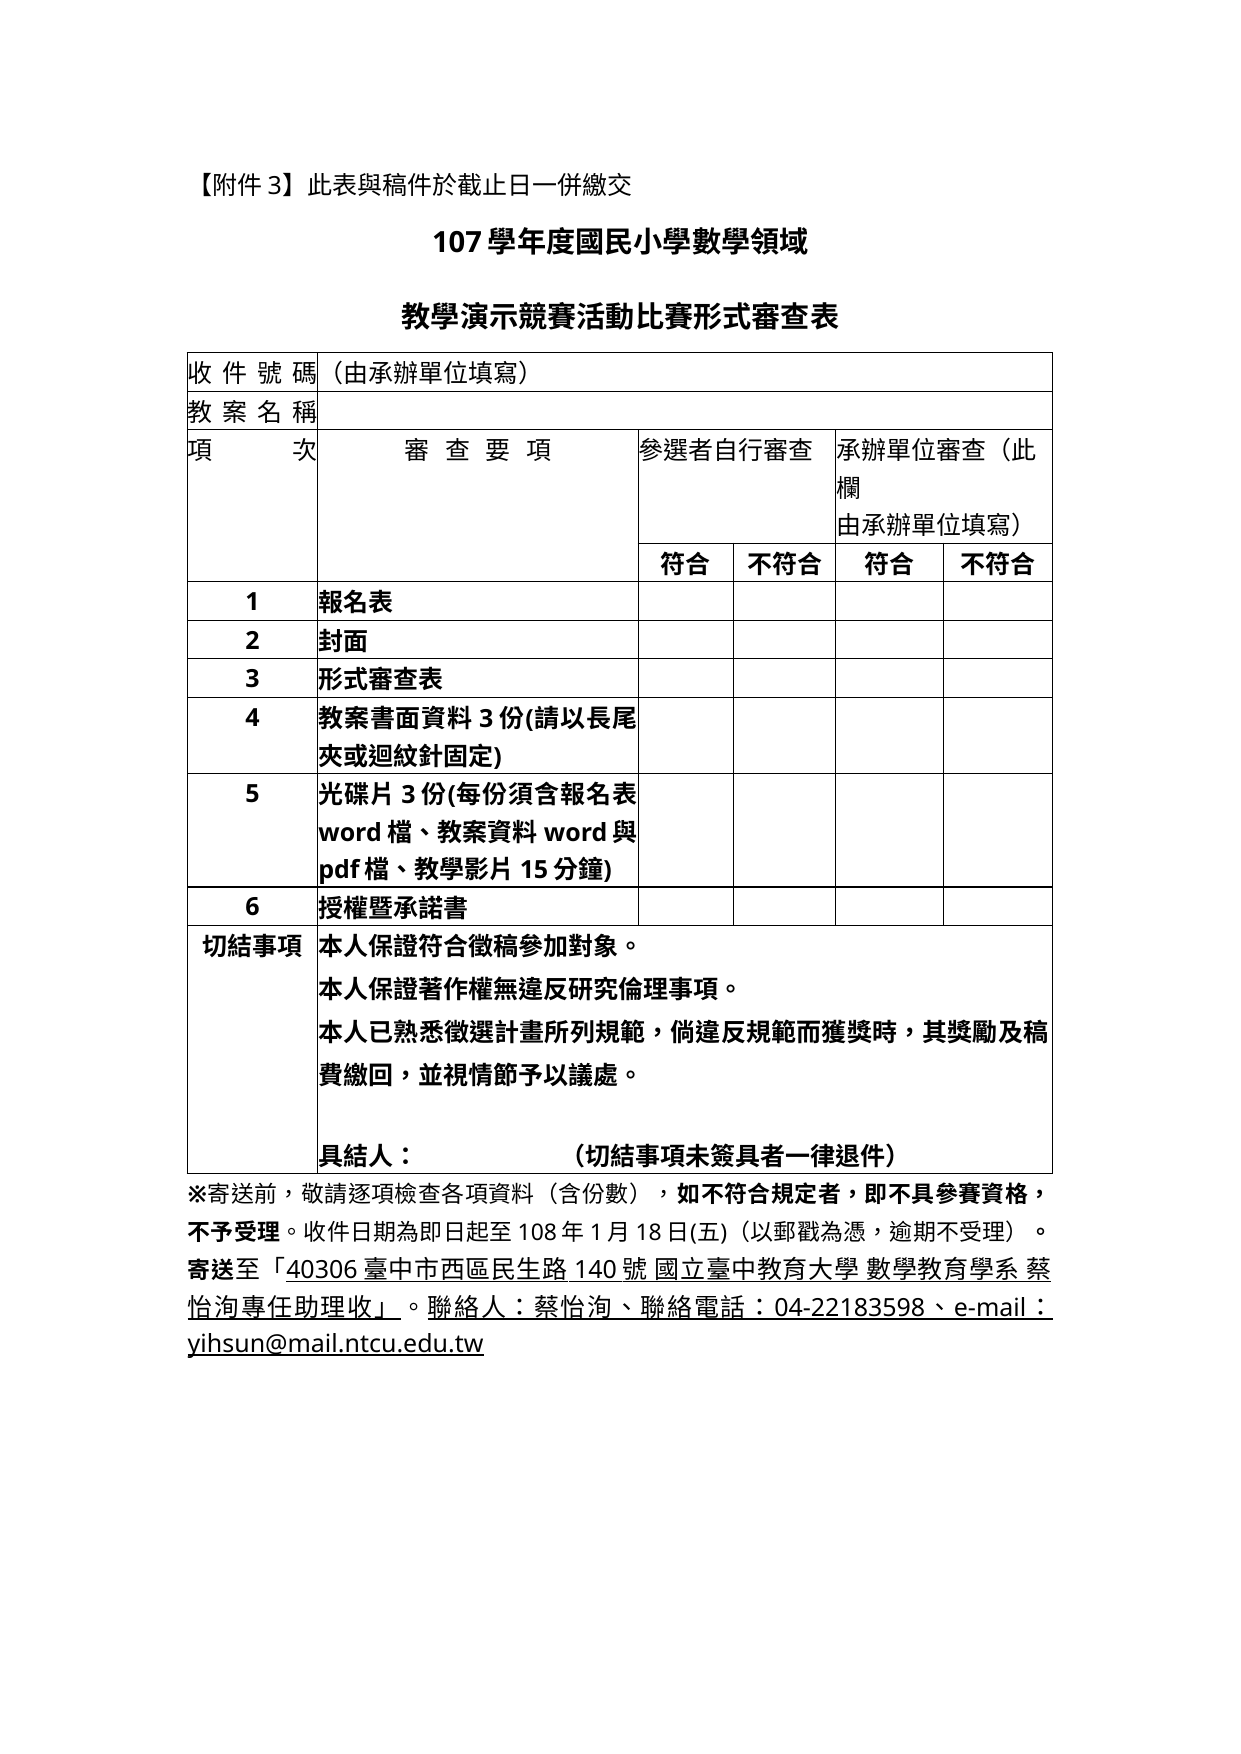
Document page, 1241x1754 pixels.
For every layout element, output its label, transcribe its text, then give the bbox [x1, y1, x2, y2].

text 107學年度國民小學數學領域 [187, 202, 1053, 277]
table_cell 報名表 [318, 582, 638, 620]
table_cell 光碟片3份(每份須含報名表word檔、教案資料word與pdf檔、教學影片15分鐘) [318, 774, 638, 886]
table_cell 授權暨承諾書 [318, 888, 638, 925]
table_cell 教案名稱 [188, 392, 317, 429]
table_cell [639, 888, 733, 925]
table_cell 1 [188, 582, 317, 620]
table_cell [944, 582, 1052, 620]
table_cell 封面 [318, 621, 638, 658]
table_cell [639, 659, 733, 697]
table_cell [734, 621, 835, 658]
table_cell [734, 582, 835, 620]
table_cell 參選者自行審查 [639, 430, 835, 543]
text 【附件3】此表與稿件於截止日一併繳交 [187, 164, 1053, 202]
table_cell [944, 698, 1052, 773]
table_cell [836, 621, 943, 658]
table_cell 不符合 [734, 544, 835, 581]
text 教學演示競賽活動比賽形式審查表 [187, 277, 1053, 352]
table_cell [836, 774, 943, 886]
table_cell 符合 [836, 544, 943, 581]
table_cell [836, 582, 943, 620]
table_cell 承辦單位審查（此欄 由承辦單位填寫） [836, 430, 1052, 543]
table_cell [639, 774, 733, 886]
table_cell 切結事項 [188, 926, 317, 1173]
table_cell 形式審查表 [318, 659, 638, 697]
table_cell [944, 774, 1052, 886]
table_cell 本人保證符合徵稿參加對象。 本人保證著作權無違反研究倫理事項。 本人已熟悉徵選計畫所列規範，倘違反規範而獲獎時，其獎勵及稿費繳回，並視情節予以議處。 具結人： （切結事項未簽具者一律退件） [318, 926, 1052, 1173]
table_cell [639, 582, 733, 620]
table_cell 2 [188, 621, 317, 658]
table_cell 審查要項 [318, 430, 638, 581]
table_cell [944, 621, 1052, 658]
table_cell 符合 [639, 544, 733, 581]
table_cell [734, 698, 835, 773]
table_cell [318, 392, 1052, 429]
table_cell [836, 888, 943, 925]
table_header （由承辦單位填寫） [318, 353, 1052, 391]
table_cell 項次 [188, 430, 317, 581]
table_cell 6 [188, 888, 317, 925]
text ※寄送前，敬請逐項檢查各項資料（含份數），如不符合規定者，即不具參賽資格，不予受理。收件日期為即日起至108年1月18日(五)（以郵戳為憑，逾期不受理）。寄送至「40306臺中市西區民生路140號 國立臺中教育大學 數學教育學系 蔡怡洵專任助理收」。聯絡人：蔡怡洵、聯絡電話：04-22183598、e-mail：yihsun@mail.ntcu.edu.tw [187, 1174, 1053, 1361]
table_cell [944, 888, 1052, 925]
table_cell [836, 698, 943, 773]
table_cell [639, 698, 733, 773]
table_cell 不符合 [944, 544, 1052, 581]
table_header 收件號碼 [188, 353, 317, 391]
table_cell 教案書面資料3份(請以長尾夾或迴紋針固定) [318, 698, 638, 773]
table_cell [836, 659, 943, 697]
table_cell 5 [188, 774, 317, 886]
table_cell [734, 888, 835, 925]
table_cell [639, 621, 733, 658]
table_cell [734, 659, 835, 697]
table_cell [734, 774, 835, 886]
table_cell 4 [188, 698, 317, 773]
table_cell 3 [188, 659, 317, 697]
table_cell [944, 659, 1052, 697]
